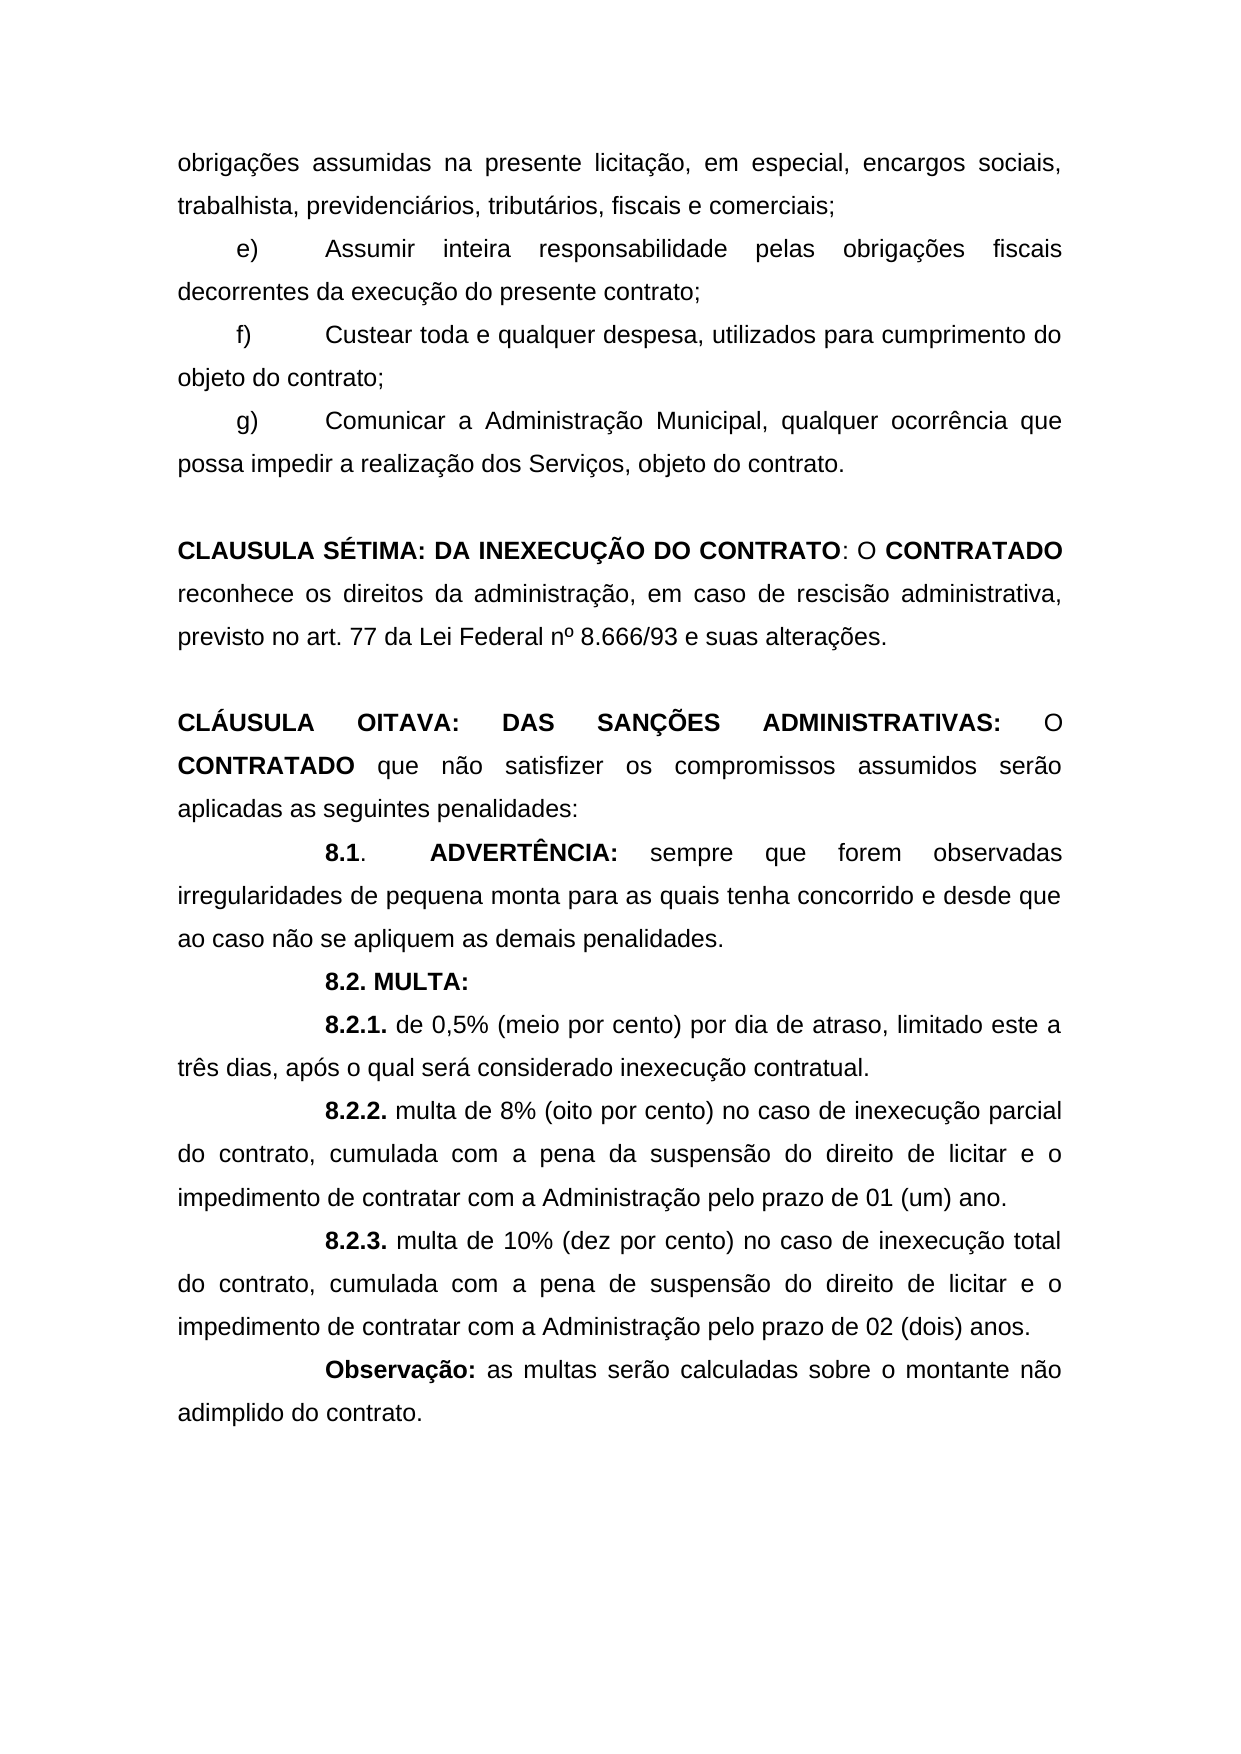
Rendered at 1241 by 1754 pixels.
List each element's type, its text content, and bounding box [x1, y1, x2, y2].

text CLAUSULA SÉTIMA: DA INEXECUÇÃO DO CONTRATO: O CONTRATADO reconhece os direitos da administração, em caso de rescisão administrativa, previsto no art. 77 da Lei Federal nº 8.666/93 e suas alterações. [177, 536, 1063, 651]
list Assumir inteira responsabilidade pelas obrigações fiscais decorrentes da execução do presente contrato; [177, 234, 1063, 306]
list Custear toda e qualquer despesa, utilizados para cumprimento do objeto do contrato; [177, 320, 1063, 392]
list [177, 148, 1063, 219]
text 8.2.3. multa de 10% (dez por cento) no caso de inexecução total do contrato, cumulada com a pena de suspensão do direito de licitar e o impedimento de contratar com a Administração pelo prazo de 02 (dois) anos. [177, 1226, 1063, 1341]
text CLÁUSULA OITAVA: DAS SANÇÕES ADMINISTRATIVAS: O CONTRATADO que não satisfizer os compromissos assumidos serão aplicadas as seguintes penalidades: [177, 708, 1063, 823]
text 8.1. ADVERTÊNCIA: sempre que forem observadas irregularidades de pequena monta para as quais tenha concorrido e desde que ao caso não se apliquem as demais penalidades. [177, 838, 1063, 953]
text 8.2.1. de 0,5% (meio por cento) por dia de atraso, limitado este a três dias, após o qual será considerado inexecução contratual. [177, 1010, 1063, 1082]
text Observação: as multas serão calculadas sobre o montante não adimplido do contrato. [177, 1355, 1063, 1427]
text 8.2. MULTA: [177, 967, 1063, 996]
text 8.2.2. multa de 8% (oito por cento) no caso de inexecução parcial do contrato, cumulada com a pena da suspensão do direito de licitar e o impedimento de contratar com a Administração pelo prazo de 01 (um) ano. [177, 1096, 1063, 1211]
list Comunicar a Administração Municipal, qualquer ocorrência que possa impedir a realização dos Serviços, objeto do contrato. [177, 406, 1063, 478]
